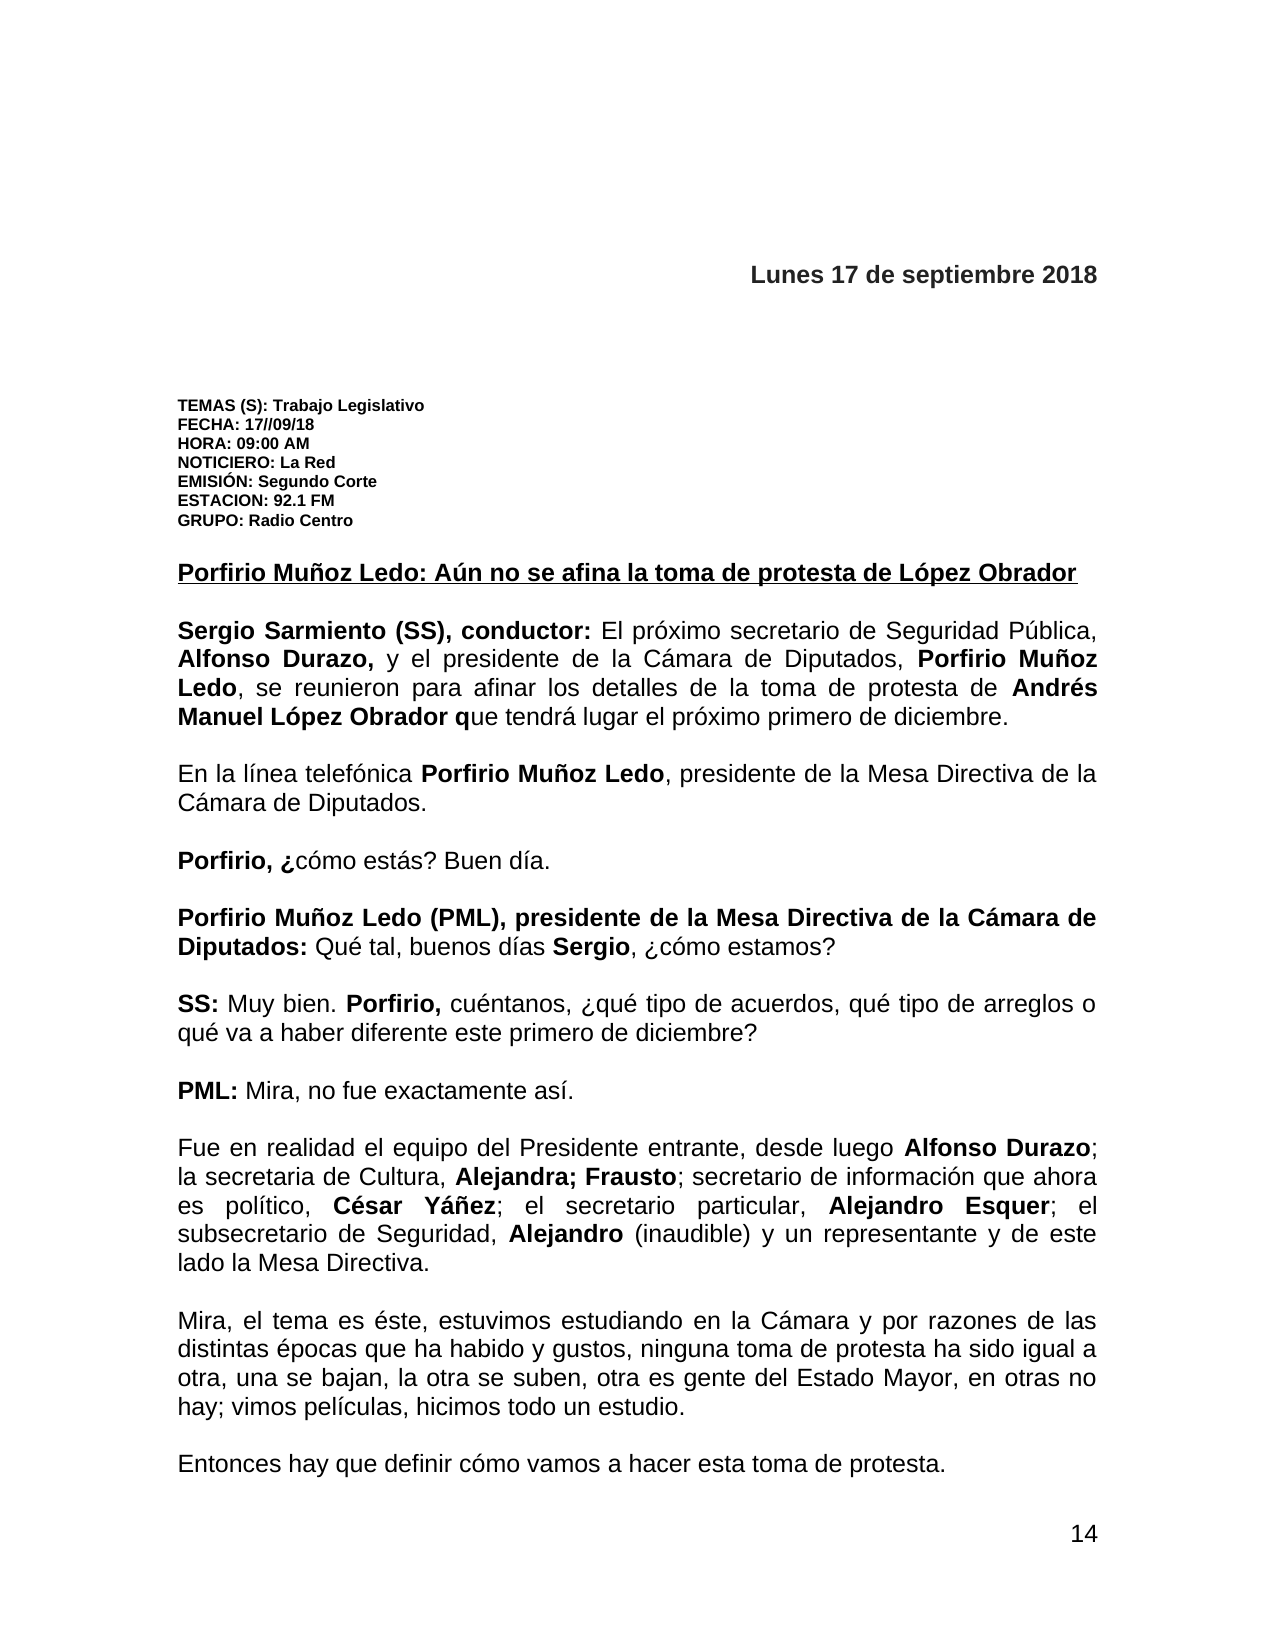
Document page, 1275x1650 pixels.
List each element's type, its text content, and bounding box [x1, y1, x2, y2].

text Porfirio Muñoz Ledo (PML), presidente de la Mesa Directiva de la Cámara de Diputados: Qué tal, buenos días Sergio, ¿cómo estamos? [177, 903, 1098, 961]
text Entonces hay que definir cómo vamos a hacer esta toma de protesta. [177, 1449, 1098, 1478]
text TEMAS (S): Trabajo Legislativo [177, 395, 1098, 414]
text ESTACION: 92.1 FM [177, 491, 1098, 510]
text Sergio Sarmiento (SS), conductor: El próximo secretario de Seguridad Pública, Alfonso Durazo, y el presidente de la Cámara de Diputados, Porfirio Muñoz Ledo, se reunieron para afinar los detalles de la toma de protesta de Andrés Manuel López Obrador que tendrá lugar el próximo primero de diciembre. [177, 616, 1098, 731]
text Porfirio Muñoz Ledo: Aún no se afina la toma de protesta de López Obrador [177, 558, 1098, 587]
text En la línea telefónica Porfirio Muñoz Ledo, presidente de la Mesa Directiva de la Cámara de Diputados. [177, 759, 1098, 817]
text HORA: 09:00 AM [177, 434, 1098, 453]
text PML: Mira, no fue exactamente así. [177, 1076, 1098, 1104]
text GRUPO: Radio Centro [177, 510, 1098, 529]
text EMISIÓN: Segundo Corte [177, 472, 1098, 491]
text FECHA: 17//09/18 [177, 414, 1098, 434]
text NOTICIERO: La Red [177, 453, 1098, 472]
text Porfirio, ¿cómo estás? Buen día. [177, 846, 1098, 874]
text Mira, el tema es éste, estuvimos estudiando en la Cámara y por razones de las distintas épocas que ha habido y gustos, ninguna toma de protesta ha sido igual a otra, una se bajan, la otra se suben, otra es gente del Estado Mayor, en otras no hay; vimos películas, hicimos todo un estudio. [177, 1306, 1098, 1421]
text Fue en realidad el equipo del Presidente entrante, desde luego Alfonso Durazo; la secretaria de Cultura, Alejandra; Frausto; secretario de información que ahora es político, César Yáñez; el secretario particular, Alejandro Esquer; el subsecretario de Seguridad, Alejandro (inaudible) y un representante y de este lado la Mesa Directiva. [177, 1133, 1098, 1277]
text SS: Muy bien. Porfirio, cuéntanos, ¿qué tipo de acuerdos, qué tipo de arreglos o qué va a haber diferente este primero de diciembre? [177, 989, 1098, 1047]
text Lunes 17 de septiembre 2018 [177, 260, 1098, 289]
